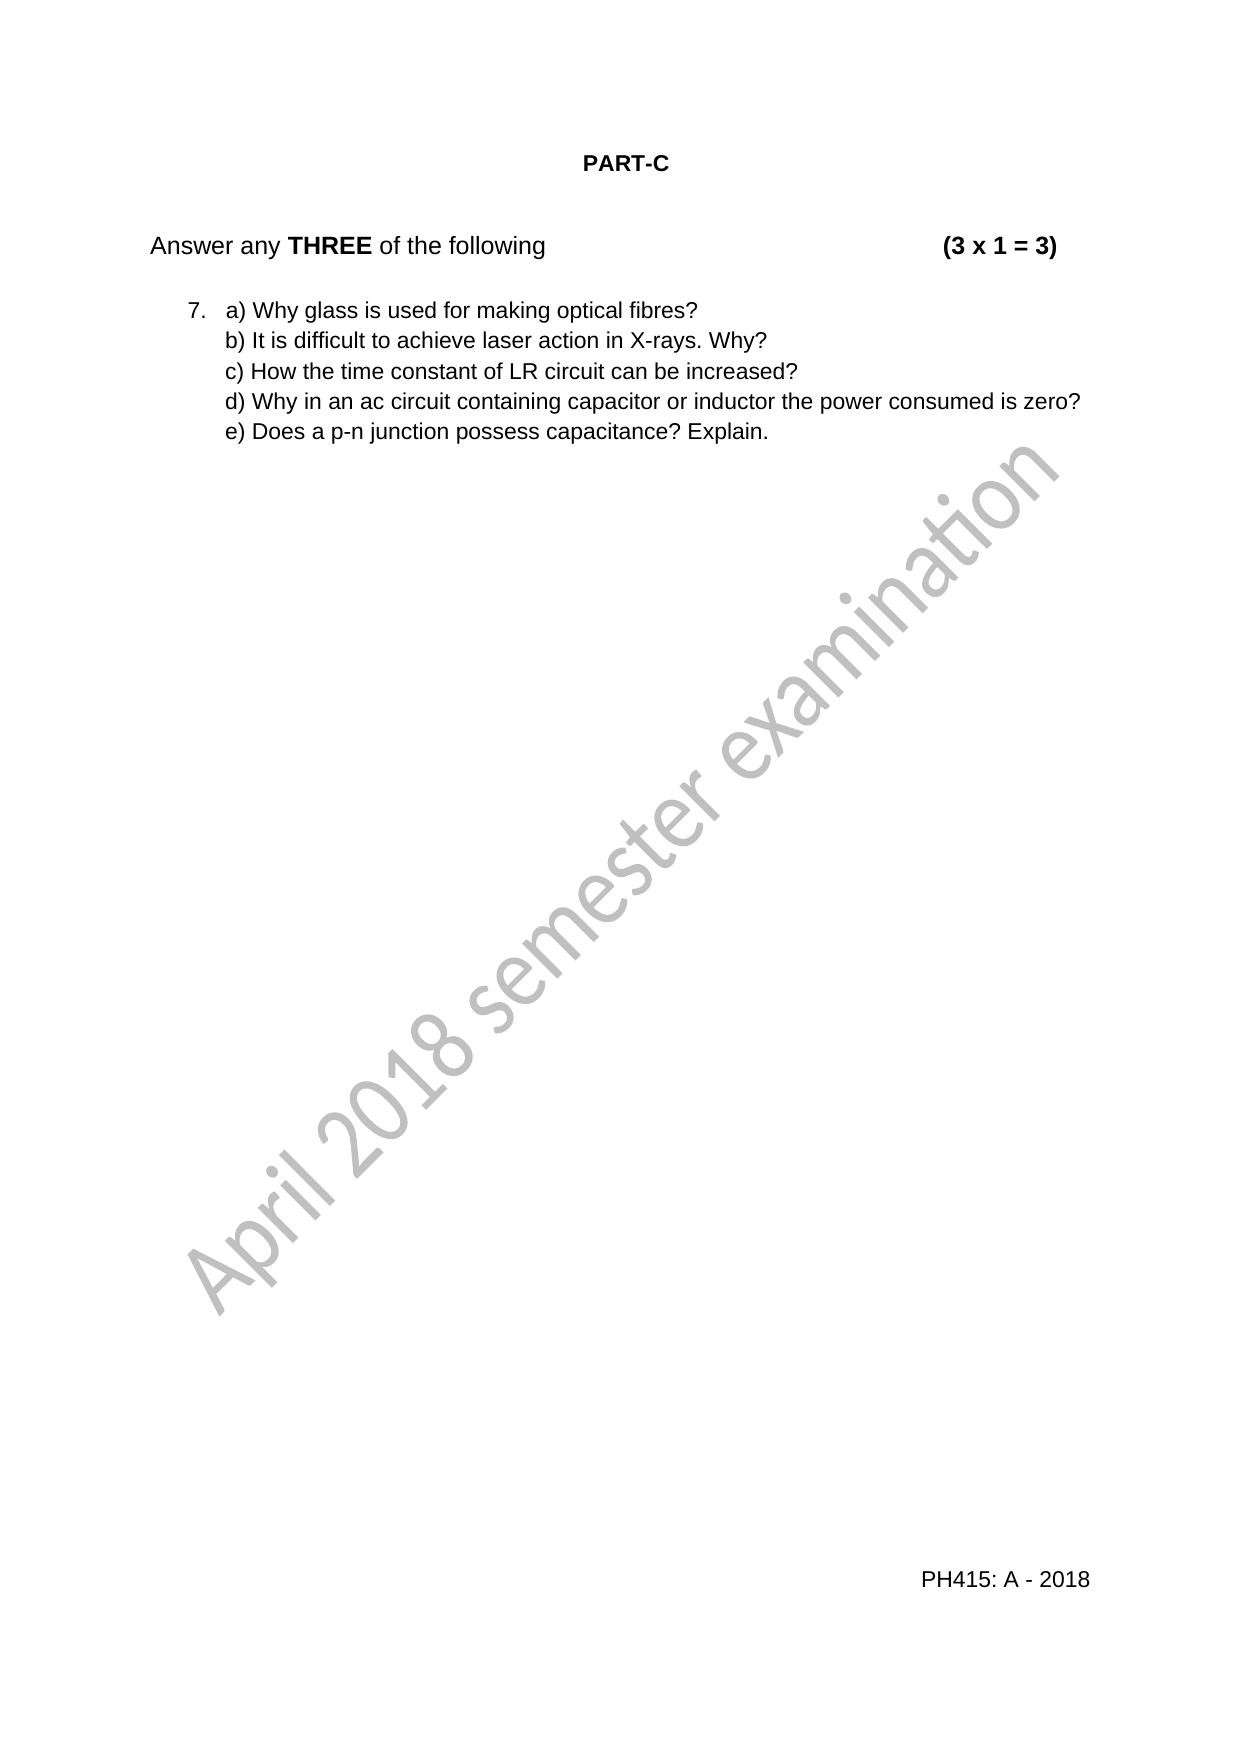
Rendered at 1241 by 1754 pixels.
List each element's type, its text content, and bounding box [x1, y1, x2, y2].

text 7. a) Why glass is used for making optical fibres? [187, 297, 1090, 324]
text Answer any THREE of the following (3 x 1 = 3) [150, 231, 1090, 260]
list PART-C [225, 150, 1090, 176]
list PH415: A - 2018 [225, 1566, 1090, 1592]
list d) Why in an ac circuit containing capacitor or inductor the power consumed is zero? e) Does a p-n junction possess capacitance? Explain. [225, 388, 1090, 444]
list c) How the time constant of LR circuit can be increased? [225, 358, 1090, 384]
list b) It is difficult to achieve laser action in X-rays. Why? [225, 327, 1090, 354]
